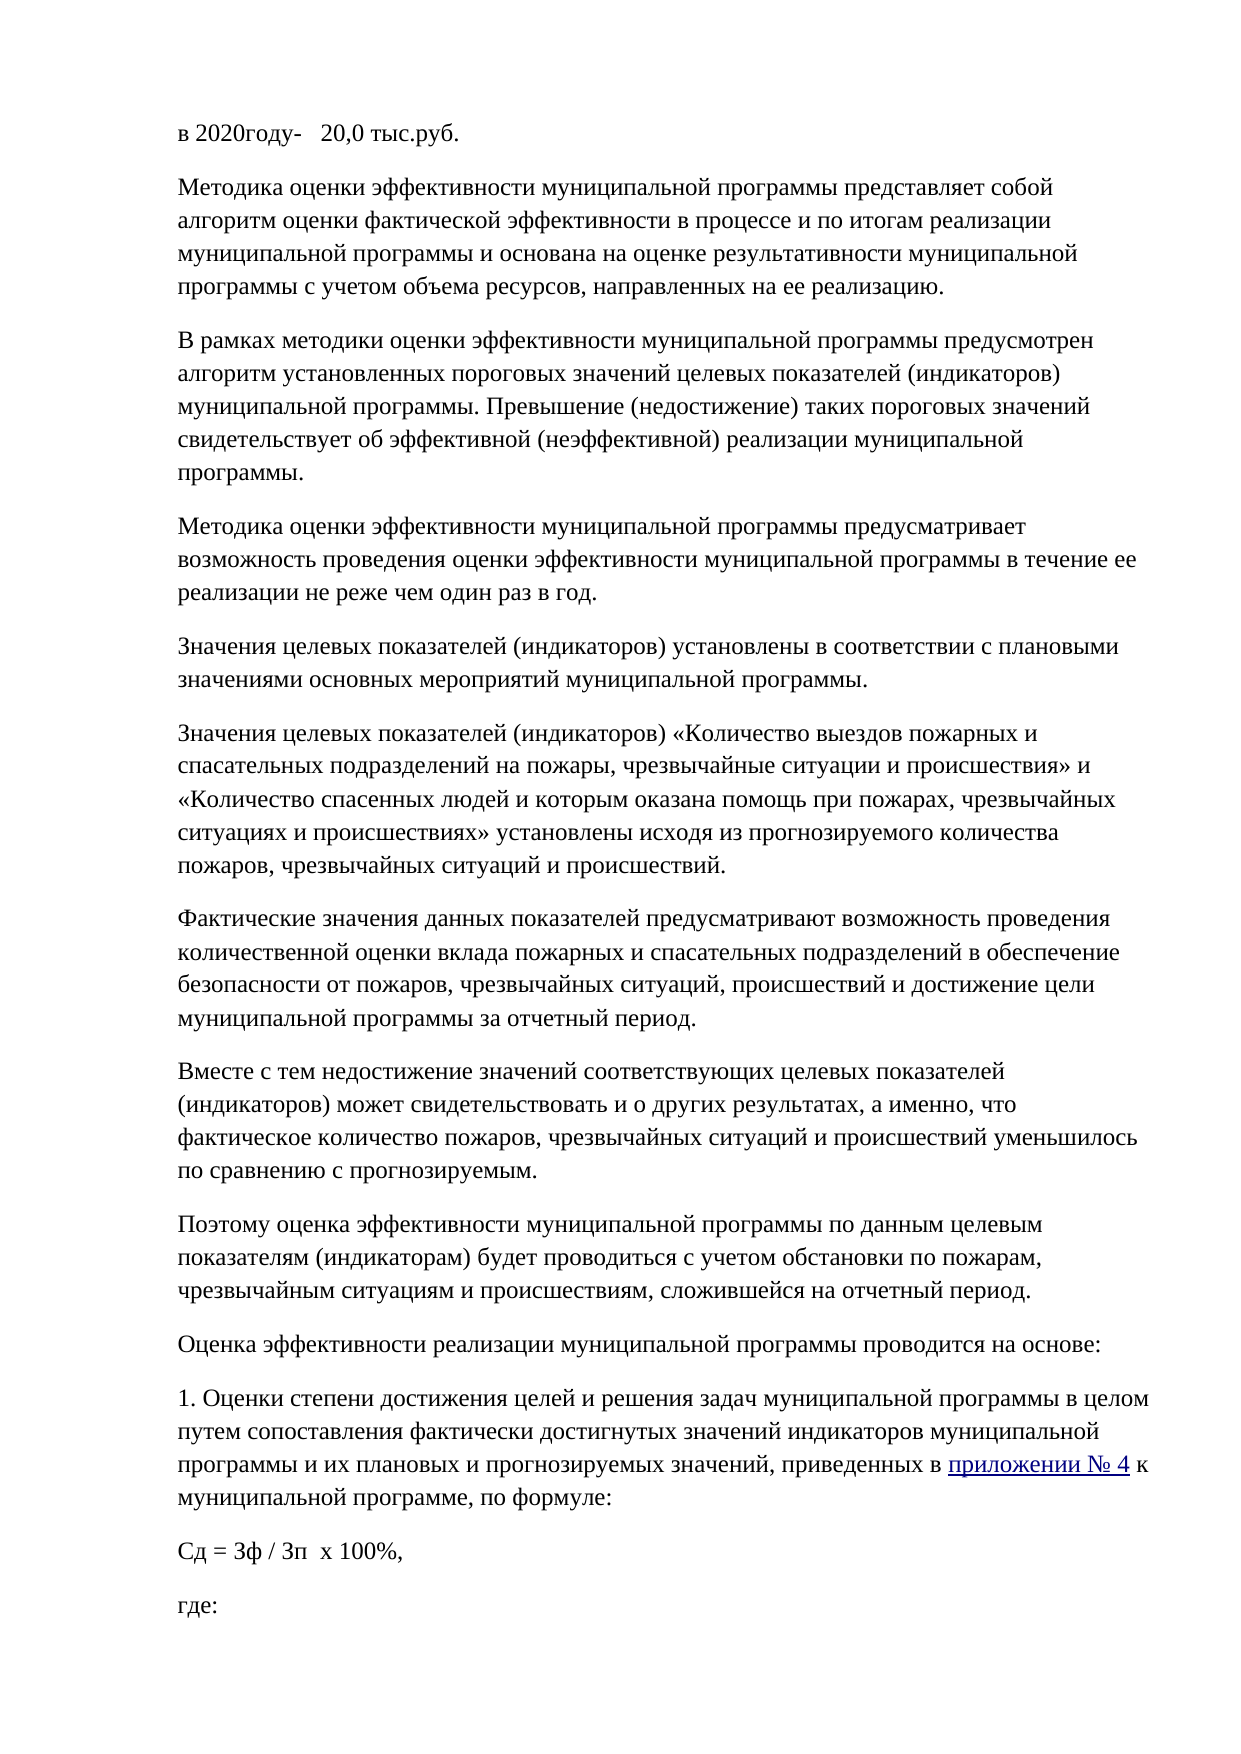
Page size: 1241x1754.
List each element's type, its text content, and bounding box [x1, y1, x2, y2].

text Методика оценки эффективности муниципальной программы предусматривает возможность проведения оценки эффективности муниципальной программы в течение ее реализации не реже чем один раз в год. [177, 511, 1152, 606]
text Сд = Зф / Зп х 100%, [177, 1536, 1152, 1565]
text В рамках методики оценки эффективности муниципальной программы предусмотрен алгоритм установленных пороговых значений целевых показателей (индикаторов) муниципальной программы. Превышение (недостижение) таких пороговых значений свидетельствует об эффективной (неэффективной) реализации муниципальной программы. [177, 325, 1152, 486]
text Методика оценки эффективности муниципальной программы представляет собой алгоритм оценки фактической эффективности в процессе и по итогам реализации муниципальной программы и основана на оценке результативности муниципальной программы с учетом объема ресурсов, направленных на ее реализацию. [177, 172, 1152, 300]
text Значения целевых показателей (индикаторов) «Количество выездов пожарных и спасательных подразделений на пожары, чрезвычайные ситуации и происшествия» и «Количество спасенных людей и которым оказана помощь при пожарах, чрезвычайных ситуациях и происшествиях» установлены исходя из прогнозируемого количества пожаров, чрезвычайных ситуаций и происшествий. [177, 718, 1152, 878]
text где: [177, 1590, 1152, 1619]
text 1. Оценки степени достижения целей и решения задач муниципальной программы в целом путем сопоставления фактически достигнутых значений индикаторов муниципальной программы и их плановых и прогнозируемых значений, приведенных в приложении № 4 к муниципальной программе, по формуле: [177, 1383, 1152, 1511]
text Значения целевых показателей (индикаторов) установлены в соответствии с плановыми значениями основных мероприятий муниципальной программы. [177, 631, 1152, 692]
text Поэтому оценка эффективности муниципальной программы по данным целевым показателям (индикаторам) будет проводиться с учетом обстановки по пожарам, чрезвычайным ситуациям и происшествиям, сложившейся на отчетный период. [177, 1209, 1152, 1304]
text Оценка эффективности реализации муниципальной программы проводится на основе: [177, 1329, 1152, 1358]
text в 2020году- 20,0 тыс.руб. [177, 118, 1152, 147]
text Вместе с тем недостижение значений соответствующих целевых показателей (индикаторов) может свидетельствовать и о других результатах, а именно, что фактическое количество пожаров, чрезвычайных ситуаций и происшествий уменьшилось по сравнению с прогнозируемым. [177, 1056, 1152, 1184]
text Фактические значения данных показателей предусматривают возможность проведения количественной оценки вклада пожарных и спасательных подразделений в обеспечение безопасности от пожаров, чрезвычайных ситуаций, происшествий и достижение цели муниципальной программы за отчетный период. [177, 903, 1152, 1031]
